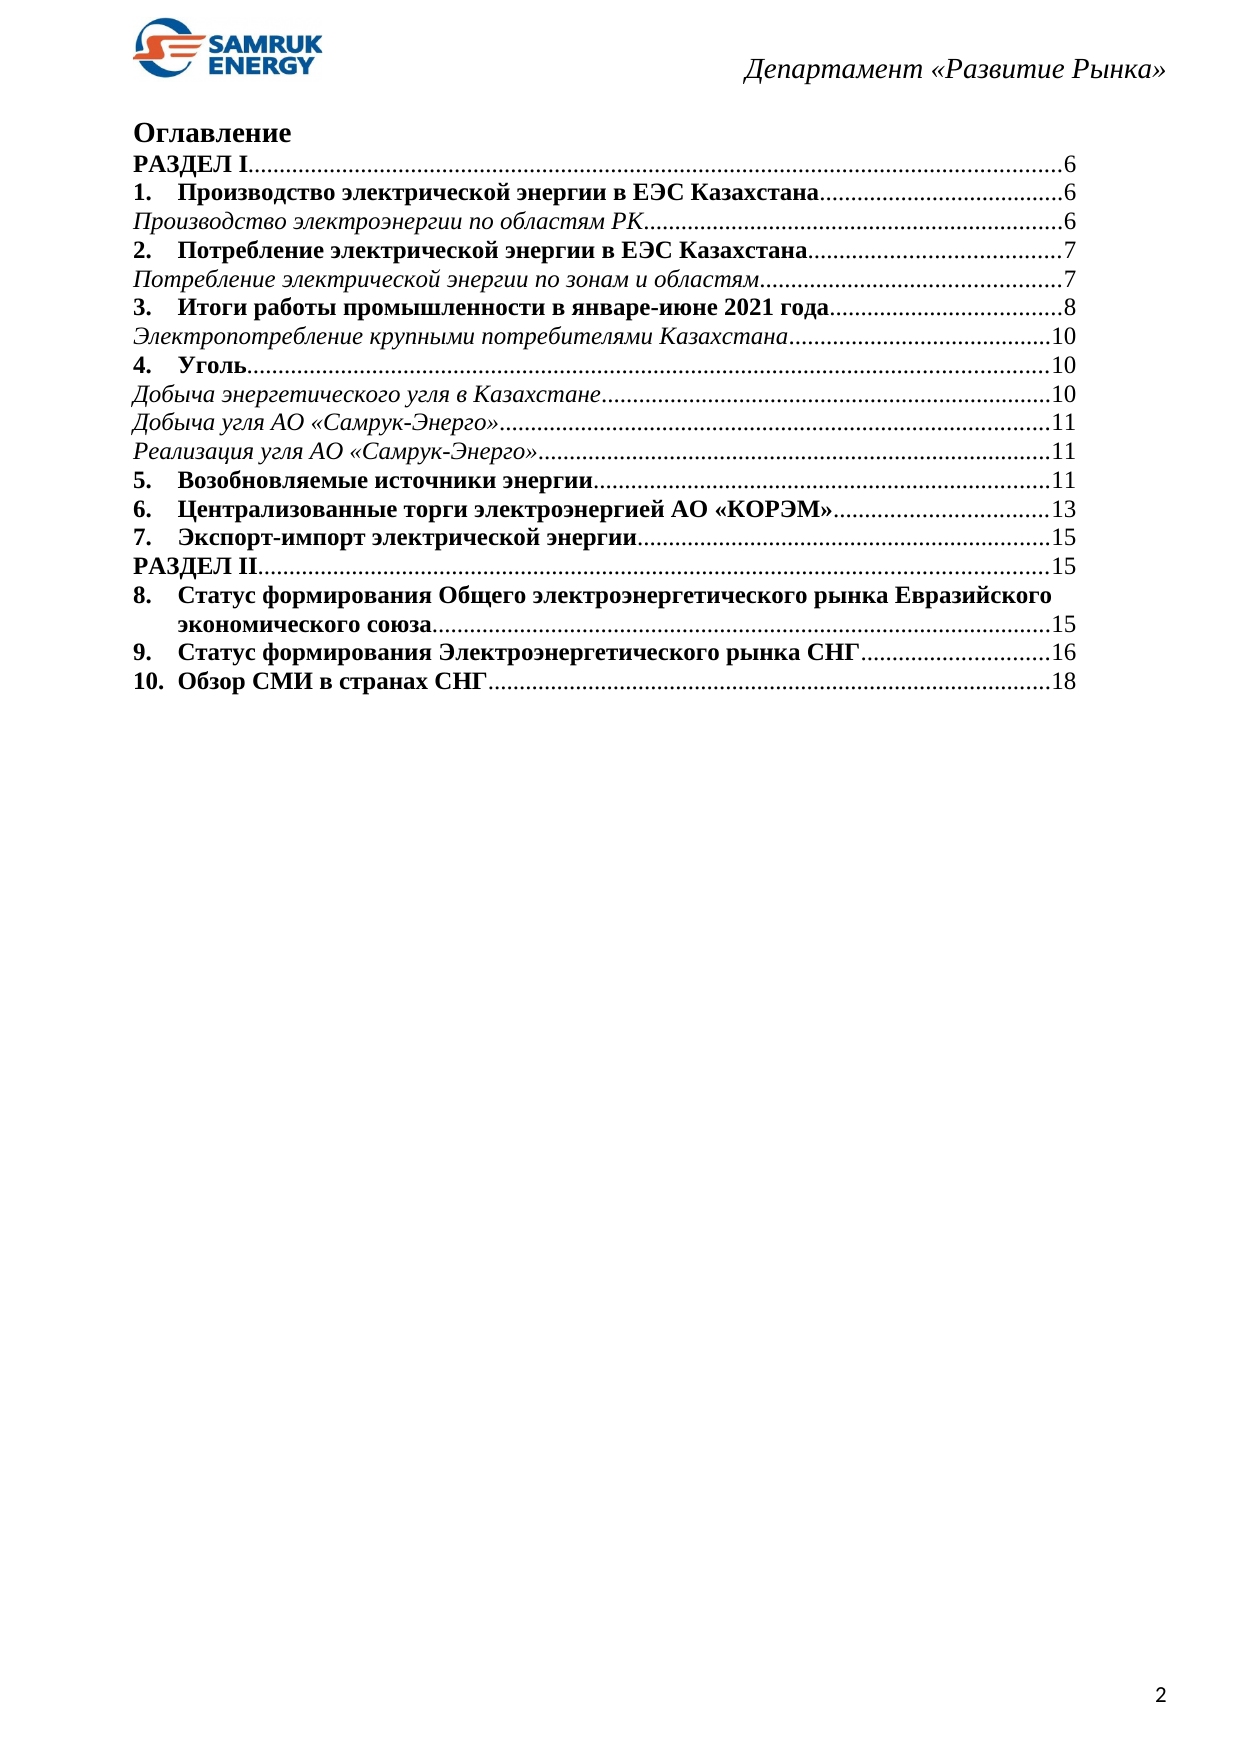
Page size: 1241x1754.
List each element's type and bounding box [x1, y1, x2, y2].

picture [132, 17, 323, 82]
